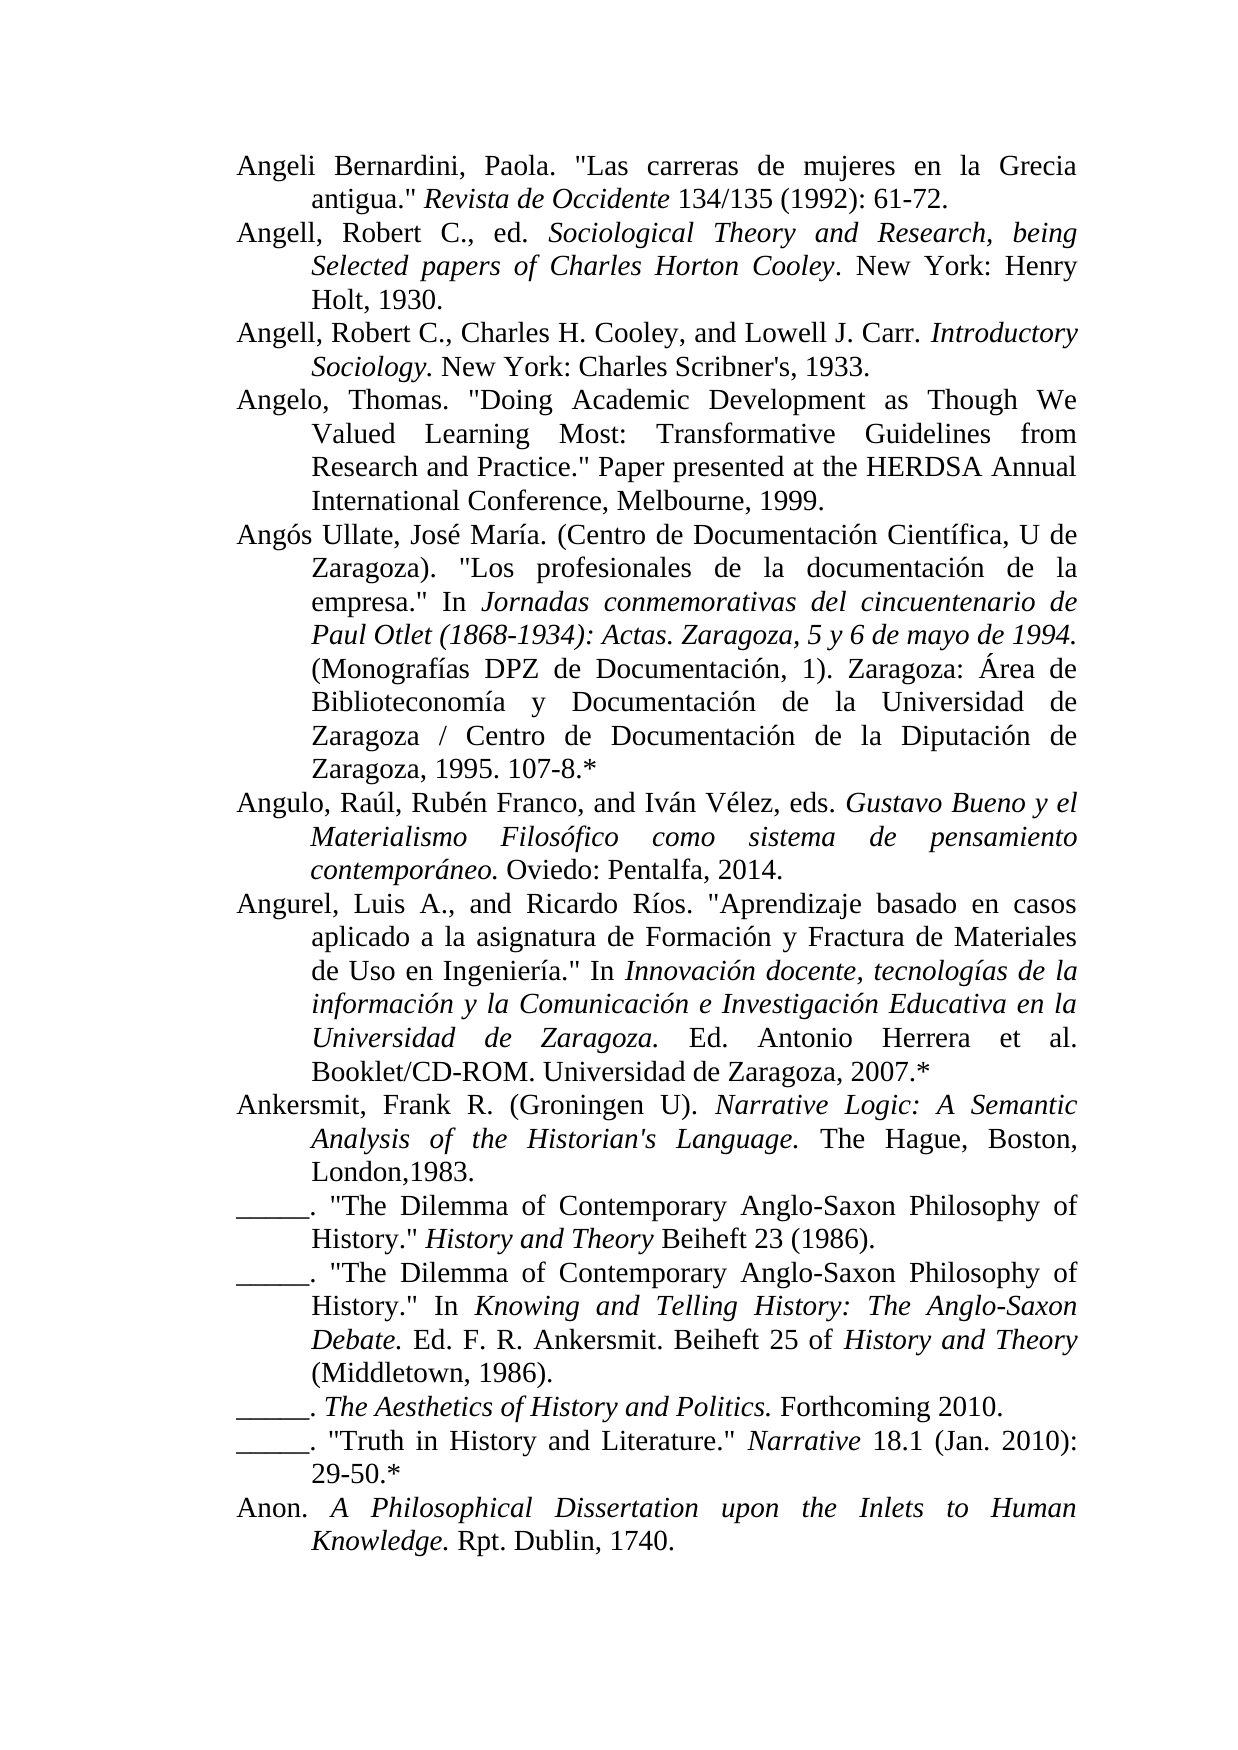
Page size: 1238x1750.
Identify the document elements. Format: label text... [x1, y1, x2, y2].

text Angell, Robert C., Charles H. Cooley, and Lowell J. Carr. Introductory Sociology. New York: Charles Scribner's, 1933. [236, 315, 1078, 382]
text Anon. A Philosophical Dissertation upon the Inlets to Human Knowledge. Rpt. Dublin, 1740. [236, 1490, 1078, 1557]
text Angeli Bernardini, Paola. "Las carreras de mujeres en la Grecia antigua." Revista de Occidente 134/135 (1992): 61-72. [236, 148, 1078, 215]
text Angós Ullate, José María. (Centro de Documentación Científica, U de Zaragoza). "Los profesionales de la documentación de la empresa." In Jornadas conmemorativas del cincuentenario de Paul Otlet (1868-1934): Actas. Zaragoza, 5 y 6 de mayo de 1994. (Monografías DPZ de Documentación, 1). Zaragoza: Área de Biblioteconomía y Documentación de la Universidad de Zaragoza / Centro de Documentación de la Diputación de Zaragoza, 1995. 107-8.* [236, 517, 1078, 785]
text _____. The Aesthetics of History and Politics. Forthcoming 2010. [236, 1389, 1078, 1423]
text Angurel, Luis A., and Ricardo Ríos. "Aprendizaje basado en casos aplicado a la asignatura de Formación y Fractura de Materiales de Uso en Ingeniería." In Innovación docente, tecnologías de la información y la Comunicación e Investigación Educativa en la Universidad de Zaragoza. Ed. Antonio Herrera et al. Booklet/CD-ROM. Universidad de Zaragoza, 2007.* [236, 886, 1078, 1087]
text Ankersmit, Frank R. (Groningen U). Narrative Logic: A Semantic Analysis of the Historian's Language. The Hague, Boston, London,1983. [236, 1087, 1078, 1188]
text _____. "The Dilemma of Contemporary Anglo-Saxon Philosophy of History." History and Theory Beiheft 23 (1986). [236, 1188, 1078, 1255]
text Angulo, Raúl, Rubén Franco, and Iván Vélez, eds. Gustavo Bueno y el Materialismo Filosófico como sistema de pensamiento contemporáneo. Oviedo: Pentalfa, 2014. [236, 785, 1078, 886]
text _____. "Truth in History and Literature." Narrative 18.1 (Jan. 2010): 29-50.* [236, 1423, 1078, 1490]
text _____. "The Dilemma of Contemporary Anglo-Saxon Philosophy of History." In Knowing and Telling History: The Anglo-Saxon Debate. Ed. F. R. Ankersmit. Beiheft 25 of History and Theory (Middletown, 1986). [236, 1255, 1078, 1389]
text Angell, Robert C., ed. Sociological Theory and Research, being Selected papers of Charles Horton Cooley. New York: Henry Holt, 1930. [236, 215, 1078, 315]
text Angelo, Thomas. "Doing Academic Development as Though We Valued Learning Most: Transformative Guidelines from Research and Practice." Paper presented at the HERDSA Annual International Conference, Melbourne, 1999. [236, 382, 1078, 517]
